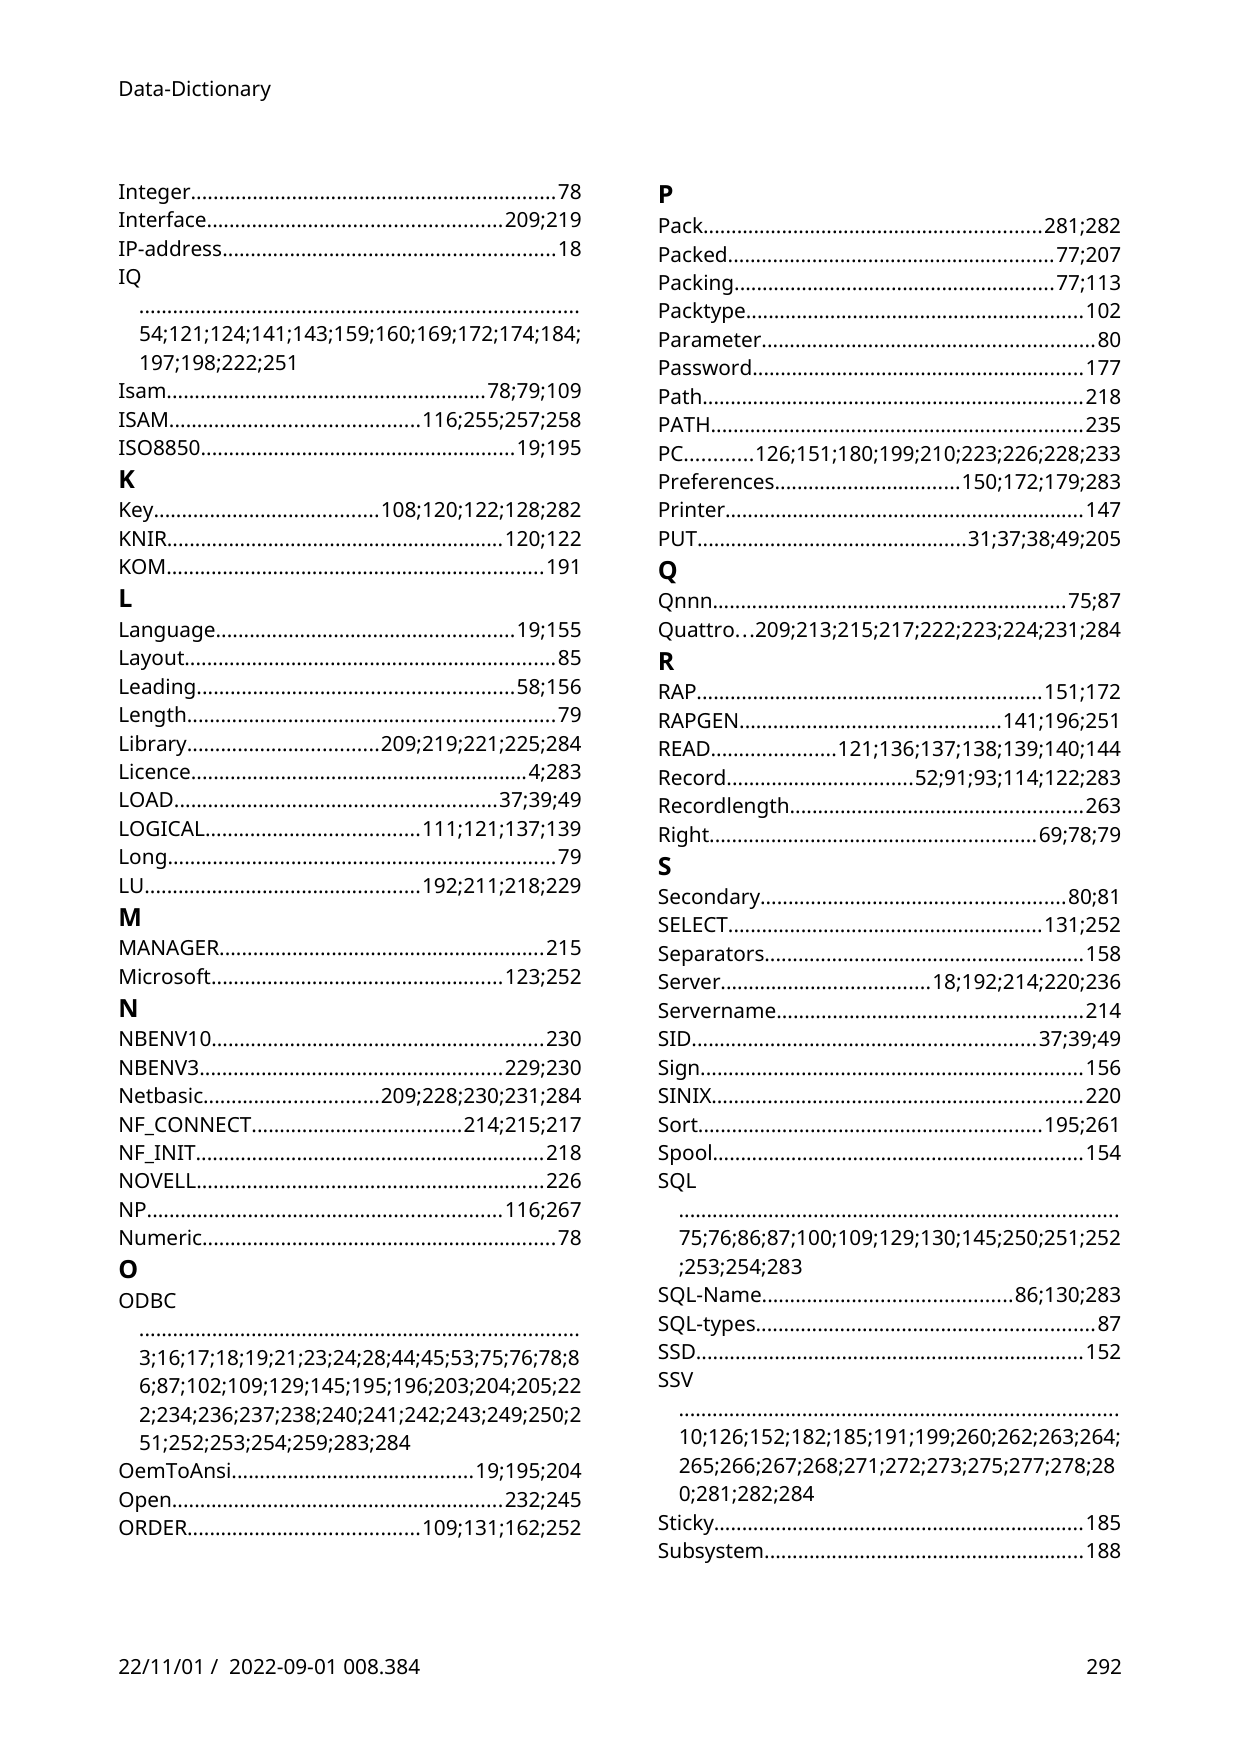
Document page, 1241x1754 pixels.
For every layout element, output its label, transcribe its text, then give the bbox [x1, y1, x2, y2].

text Library 209;219;221;225;284 [118, 729, 583, 757]
text SELECT 131;252 [658, 911, 1122, 939]
text PUT 31;37;38;49;205 [658, 524, 1122, 552]
text Right 69;78;79 [658, 820, 1122, 848]
text SQL-types 87 [658, 1309, 1122, 1337]
text Length 79 [118, 700, 583, 729]
text Recordlength 263 [658, 791, 1122, 820]
text Qnnn 75;87 [658, 587, 1122, 615]
text Microsoft 123;252 [118, 962, 583, 990]
text Parameter 80 [658, 325, 1122, 353]
text READ 121;136;137;138;139;140;144 [658, 734, 1122, 763]
text Pack 281;282 [658, 211, 1122, 240]
text Licence 4;283 [118, 757, 583, 786]
text NF_INIT 218 [118, 1138, 583, 1167]
text Packtype 102 [658, 297, 1122, 325]
text NOVELL 226 [118, 1167, 583, 1195]
text RAPGEN 141;196;251 [658, 706, 1122, 734]
text Printer 147 [658, 496, 1122, 524]
text ORDER 109;131;162;252 [118, 1513, 583, 1542]
text Open 232;245 [118, 1485, 583, 1513]
text SSV 10;126;152;182;185;191;199;260;262;263;264;265;266;267;268;271;272;273;275;277;278;280;281;282;284 [658, 1366, 1122, 1508]
text Packing 77;113 [658, 268, 1122, 297]
text KOM 191 [118, 552, 583, 581]
text LOGICAL 111;121;137;139 [118, 814, 583, 842]
text RAP 151;172 [658, 677, 1122, 706]
text LOAD 37;39;49 [118, 786, 583, 814]
text SINIX 220 [658, 1081, 1122, 1110]
subtitle R [658, 643, 1122, 677]
subtitle K [118, 462, 583, 496]
text SID 37;39;49 [658, 1024, 1122, 1053]
text Path 218 [658, 382, 1122, 410]
text Leading 58;156 [118, 672, 583, 700]
text Spool 154 [658, 1138, 1122, 1167]
text Separators 158 [658, 939, 1122, 967]
text NF_CONNECT 214;215;217 [118, 1110, 583, 1138]
text Layout 85 [118, 643, 583, 672]
text Long 79 [118, 842, 583, 871]
subtitle P [658, 177, 1122, 211]
text Sticky 185 [658, 1508, 1122, 1536]
text OemToAnsi 19;195;204 [118, 1457, 583, 1485]
subtitle N [118, 990, 583, 1024]
text ODBC 3;16;17;18;19;21;23;24;28;44;45;53;75;76;78;86;87;102;109;129;145;195;196;203;204;205;222;234;236;237;238;240;241;242;243;249;250;251;252;253;254;259;283;284 [118, 1286, 583, 1457]
text SQL 75;76;86;87;100;109;129;130;145;250;251;252;253;254;283 [658, 1167, 1122, 1280]
text Netbasic 209;228;230;231;284 [118, 1081, 583, 1110]
text Preferences 150;172;179;283 [658, 467, 1122, 496]
text Interface 209;219 [118, 206, 583, 234]
text NP 116;267 [118, 1195, 583, 1223]
text Isam 78;79;109 [118, 376, 583, 405]
text MANAGER 215 [118, 933, 583, 962]
text Language 19;155 [118, 615, 583, 643]
text Password 177 [658, 353, 1122, 382]
text NBENV3 229;230 [118, 1053, 583, 1081]
text IP-address 18 [118, 234, 583, 262]
text Servername 214 [658, 996, 1122, 1024]
subtitle S [658, 848, 1122, 882]
text Secondary 80;81 [658, 882, 1122, 911]
text Record 52;91;93;114;122;283 [658, 763, 1122, 791]
subtitle L [118, 581, 583, 615]
text NBENV10 230 [118, 1024, 583, 1053]
subtitle M [118, 899, 583, 933]
text PATH 235 [658, 410, 1122, 439]
text LU 192;211;218;229 [118, 871, 583, 899]
text Packed 77;207 [658, 240, 1122, 268]
text SSD 152 [658, 1337, 1122, 1366]
text Subsystem 188 [658, 1536, 1122, 1565]
text KNIR 120;122 [118, 524, 583, 552]
subtitle Q [658, 552, 1122, 587]
text Integer 78 [118, 177, 583, 206]
text IQ 54;121;124;141;143;159;160;169;172;174;184;197;198;222;251 [118, 262, 583, 376]
text Numeric 78 [118, 1223, 583, 1252]
text Key 108;120;122;128;282 [118, 496, 583, 524]
text Quattro 209;213;215;217;222;223;224;231;284 [658, 615, 1122, 643]
text Sign 156 [658, 1053, 1122, 1081]
text SQL-Name 86;130;283 [658, 1280, 1122, 1309]
text PC 126;151;180;199;210;223;226;228;233 [658, 439, 1122, 467]
text Server 18;192;214;220;236 [658, 967, 1122, 996]
text ISO8850 19;195 [118, 433, 583, 462]
subtitle O [118, 1252, 583, 1286]
text Sort 195;261 [658, 1110, 1122, 1138]
text ISAM 116;255;257;258 [118, 405, 583, 433]
